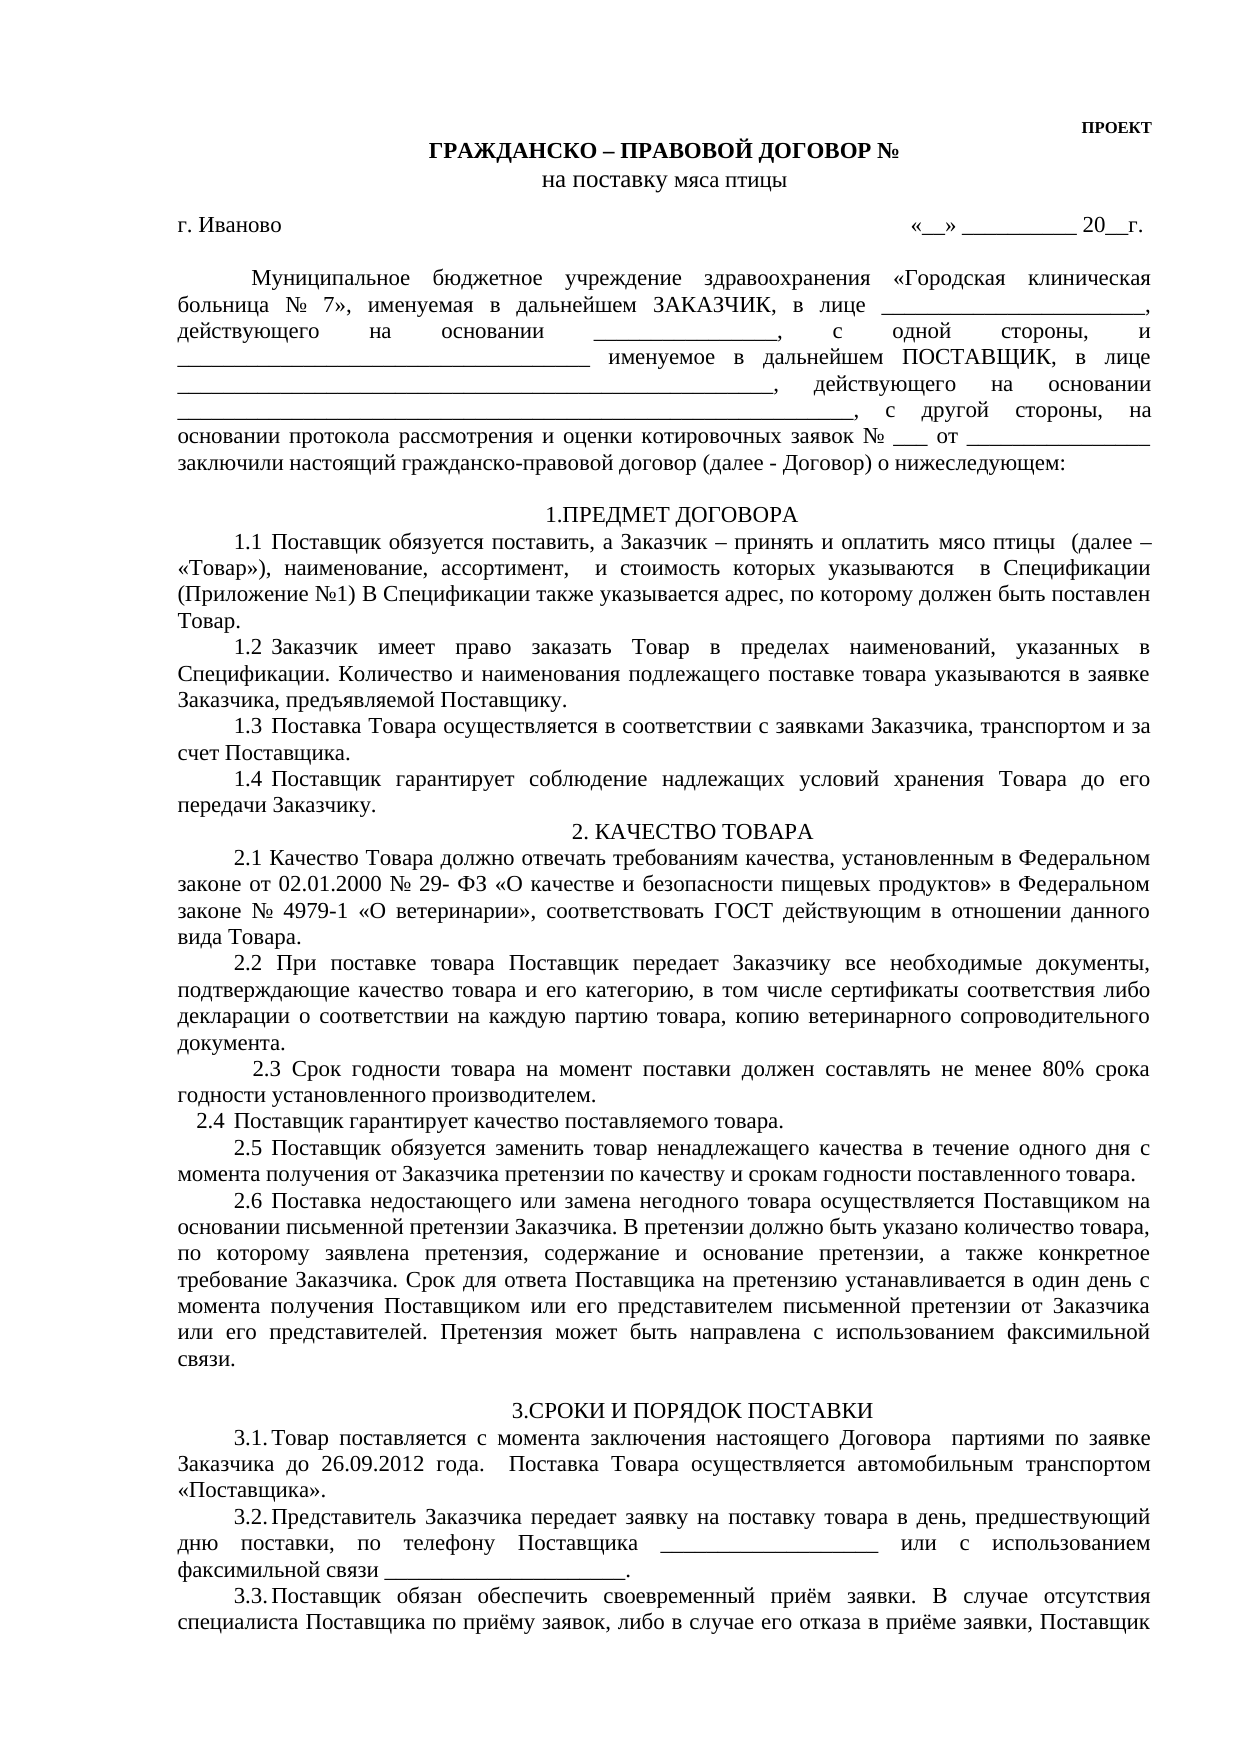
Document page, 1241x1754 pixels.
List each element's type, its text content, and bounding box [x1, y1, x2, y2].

text 2.2 При поставке товара Поставщик передает Заказчику все необходимые документы, подтверждающие качество товара и его категорию, в том числе сертификаты соответствия либо декларации о соответствии на каждую партию товара, копию ветеринарного сопроводительного документа. [177, 949, 1152, 1055]
text 1.ПРЕДМЕТ ДОГОВОРА [192, 501, 1152, 528]
list Поставка недостающего или замена негодного товара осуществляется Поставщиком на основании письменной претензии Заказчика. В претензии должно быть указано количество товара, по которому заявлена претензия, содержание и основание претензии, а также конкретное требование Заказчика. Срок для ответа Поставщика на претензию устанавливается в один день с момента получения Поставщиком или его представителем письменной претензии от Заказчика или его представителей. Претензия может быть направлена с использованием факсимильной связи. [177, 1187, 1152, 1371]
list Поставщик гарантирует качество поставляемого товара. [177, 1108, 1152, 1134]
title ПРОЕКТ [177, 118, 1152, 137]
text на поставку мяса птицы [177, 164, 1152, 192]
text 3.СРОКИ И ПОРЯДОК ПОСТАВКИ [177, 1397, 1152, 1424]
list Заказчик имеет право заказать Товар в пределах наименований, указанных в Спецификации. Количество и наименования подлежащего поставке товара указываются в заявке Заказчика, предъявляемой Поставщику. [177, 633, 1152, 712]
list Поставщик обязуется заменить товар ненадлежащего качества в течение одного дня с момента получения от Заказчика претензии по качеству и срокам годности поставленного товара. [177, 1134, 1152, 1187]
list Представитель Заказчика передает заявку на поставку товара в день, предшествующий дню поставки, по телефону Поставщика ___________________ или с использованием факсимильной связи _____________________. [177, 1503, 1152, 1582]
text 2.3 Срок годности товара на момент поставки должен составлять не менее 80% срока годности установленного производителем. [177, 1055, 1152, 1108]
list Поставка Товара осуществляется в соответствии с заявками Заказчика, транспортом и за счет Поставщика. [177, 712, 1152, 765]
text 2. КАЧЕСТВО ТОВАРА [177, 818, 1152, 844]
text 2.1 Качество Товара должно отвечать требованиям качества, установленным в Федеральном законе от 02.01.2000 № 29- ФЗ «О качестве и безопасности пищевых продуктов» в Федеральном законе № 4979-1 «О ветеринарии», соответствовать ГОСТ действующим в отношении данного вида Товара. [177, 844, 1152, 949]
title ГРАЖДАНСКО – ПРАВОВОЙ ДОГОВОР № [177, 137, 1152, 164]
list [177, 1582, 1152, 1635]
list Поставщик обязуется поставить, а Заказчик – принять и оплатить мясо птицы (далее – «Товар»), наименование, ассортимент, и стоимость которых указываются в Спецификации (Приложение №1) В Спецификации также указывается адрес, по которому должен быть поставлен Товар. [177, 528, 1152, 633]
text г. Иваново «__» __________ 20__г. [177, 212, 1152, 238]
list Поставщик гарантирует соблюдение надлежащих условий хранения Товара до его передачи Заказчику. [177, 765, 1152, 818]
text Муниципальное бюджетное учреждение здравоохранения «Городская клиническая больница № 7», именуемая в дальнейшем ЗАКАЗЧИК, в лице _______________________, действующего на основании ________________, с одной стороны, и ____________________________________ именуемое в дальнейшем ПОСТАВЩИК, в лице ____________________________________________________, действующего на основании ___________________________________________________________, с другой стороны, на основании протокола рассмотрения и оценки котировочных заявок № ___ от ________________ заключили настоящий гражданско-правовой договор (далее - Договор) о нижеследующем: [177, 264, 1152, 475]
list Товар поставляется с момента заключения настоящего Договора партиями по заявке Заказчика до 26.09.2012 года. Поставка Товара осуществляется автомобильным транспортом «Поставщика». [177, 1424, 1152, 1503]
